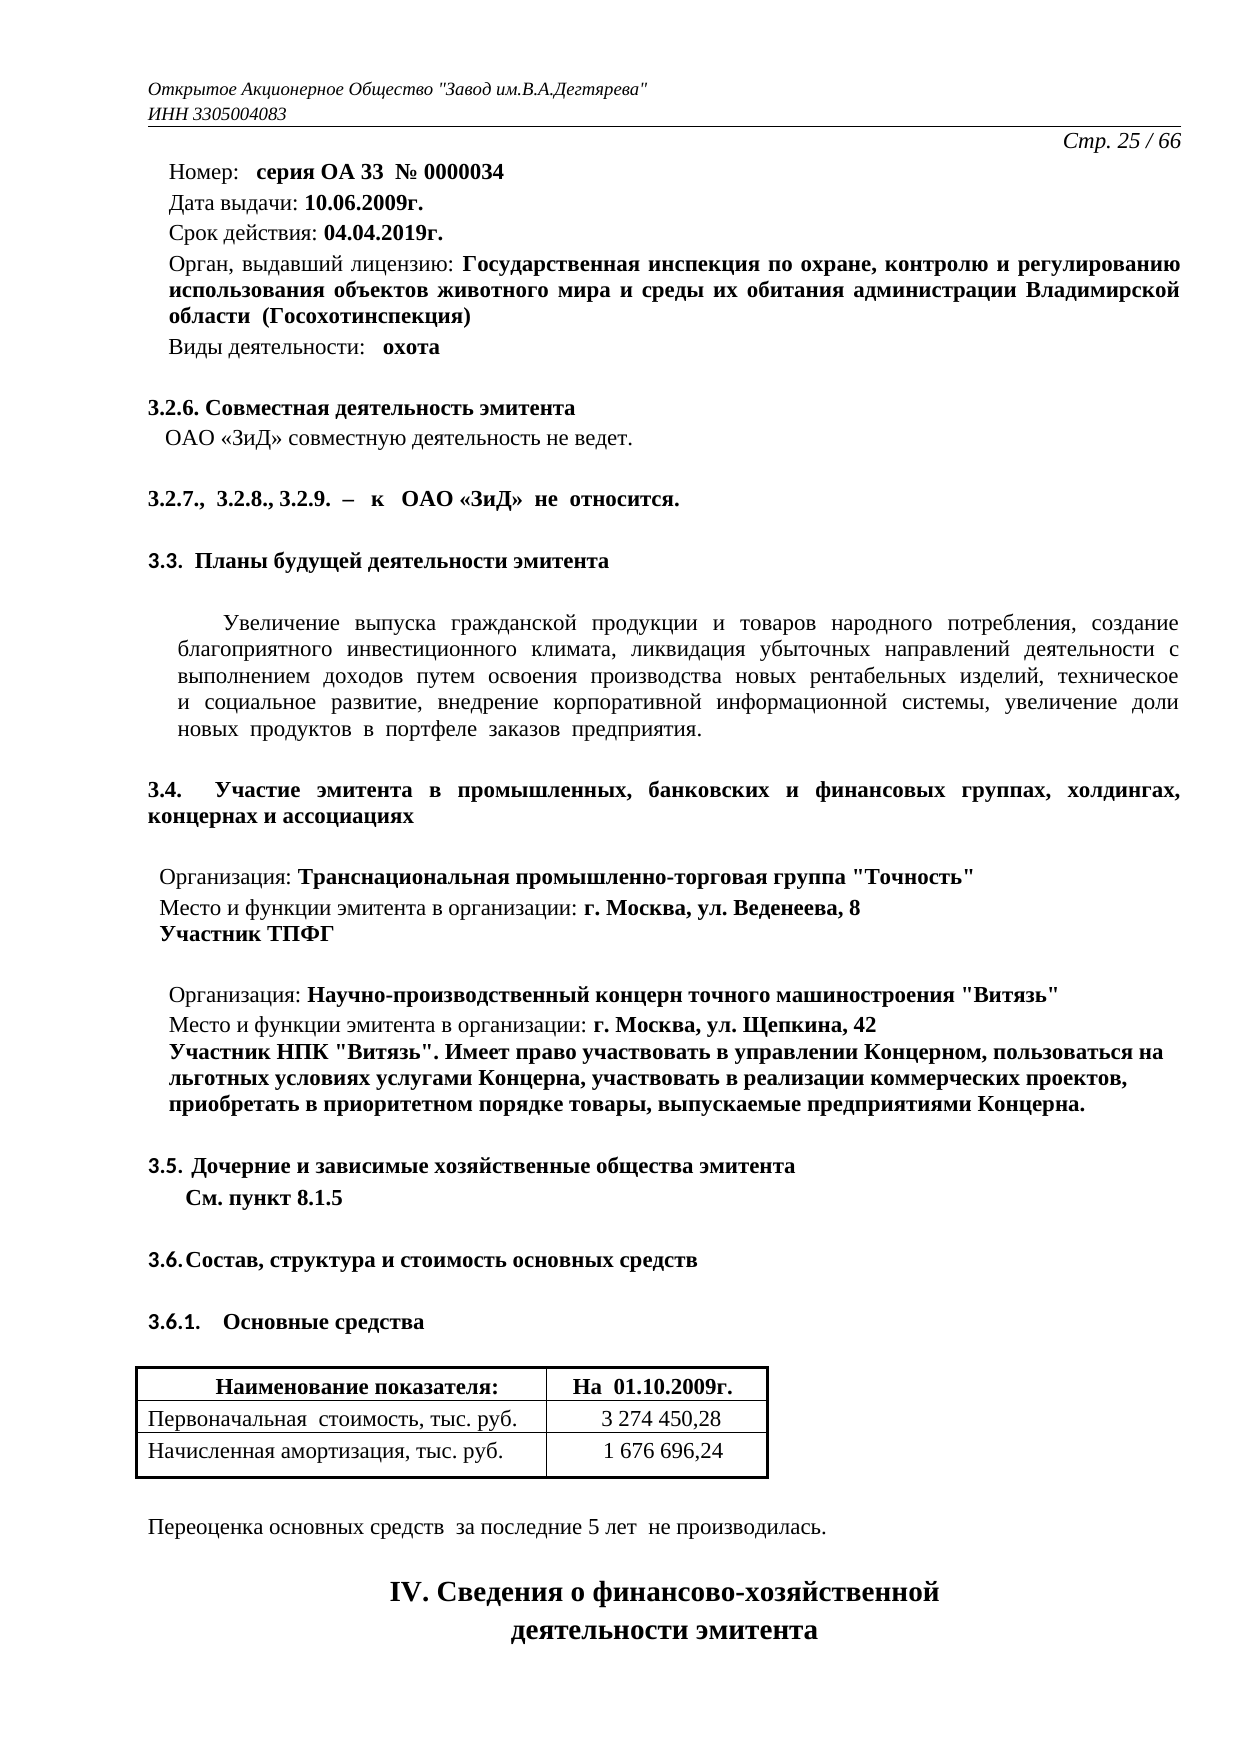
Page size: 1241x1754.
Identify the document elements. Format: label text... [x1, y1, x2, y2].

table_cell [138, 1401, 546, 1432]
subtitle деятельности эмитента [148, 1612, 1181, 1646]
text Увеличение выпуска гражданской продукции и товаров народного потребления, создание благоприятного инвестиционного климата, ликвидация убыточных направлений деятельности с выполнением доходов путем освоения производства новых рентабельных изделий, техническое и социальное развитие, внедрение корпоративной информационной системы, увеличение доли новых продуктов в портфеле заказов предприятия. [177, 609, 1181, 741]
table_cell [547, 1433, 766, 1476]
text Дата выдачи: 10.06.2009г. [168, 188, 1181, 215]
text Организация: Транснациональная промышленно-торговая группа "Точность" [148, 863, 1181, 889]
text Виды деятельности: охота [162, 333, 1181, 359]
list Состав, структура и стоимость основных средств [148, 1245, 1181, 1273]
text Переоценка основных средств за последние 5 лет не производилась. [148, 1513, 1181, 1540]
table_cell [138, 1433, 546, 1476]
list Основные средства [148, 1307, 1181, 1336]
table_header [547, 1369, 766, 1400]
text ОАО «ЗиД» совместную деятельность не ведет. [148, 424, 1181, 451]
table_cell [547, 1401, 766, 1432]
text Место и функции эмитента в организации: г. Москва, ул. Веденеева, 8 Участник ТПФГ [148, 893, 1181, 946]
text Срок действия: 04.04.2019г. [168, 219, 1181, 245]
text Орган, выдавший лицензию: Государственная инспекция по охране, контролю и регулированию использования объектов животного мира и среды их обитания администрации Владимирской области (Госохотинспекция) [168, 249, 1181, 329]
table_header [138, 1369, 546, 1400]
text IV. Сведения о финансово-хозяйственной [148, 1574, 1181, 1608]
list Планы будущей деятельности эмитента [148, 546, 1181, 574]
text Номер: серия ОА 33 № 0000034 [168, 158, 1181, 184]
list Дочерние и зависимые хозяйственные общества эмитента [148, 1152, 1181, 1179]
subtitle 3.2.7., 3.2.8., 3.2.9. – к ОАО «ЗиД» не относится. [148, 485, 1181, 512]
text 3.4. Участие эмитента в промышленных, банковских и финансовых группах, холдингах, концернах и ассоциациях [148, 776, 1181, 828]
subtitle См. пункт 8.1.5 [185, 1184, 1181, 1210]
text Место и функции эмитента в организации: г. Москва, ул. Щепкина, 42 Участник НПК "Витязь". Имеет право участвовать в управлении Концерном, пользоваться на льготных условиях услугами Концерна, участвовать в реализации коммерческих проектов, приобретать в приоритетном порядке товары, выпускаемые предприятиями Концерна. [168, 1011, 1181, 1117]
text Организация: Научно-производственный концерн точного машиностроения "Витязь" [168, 981, 1181, 1007]
text 3.2.6. Совместная деятельность эмитента [148, 394, 1181, 420]
